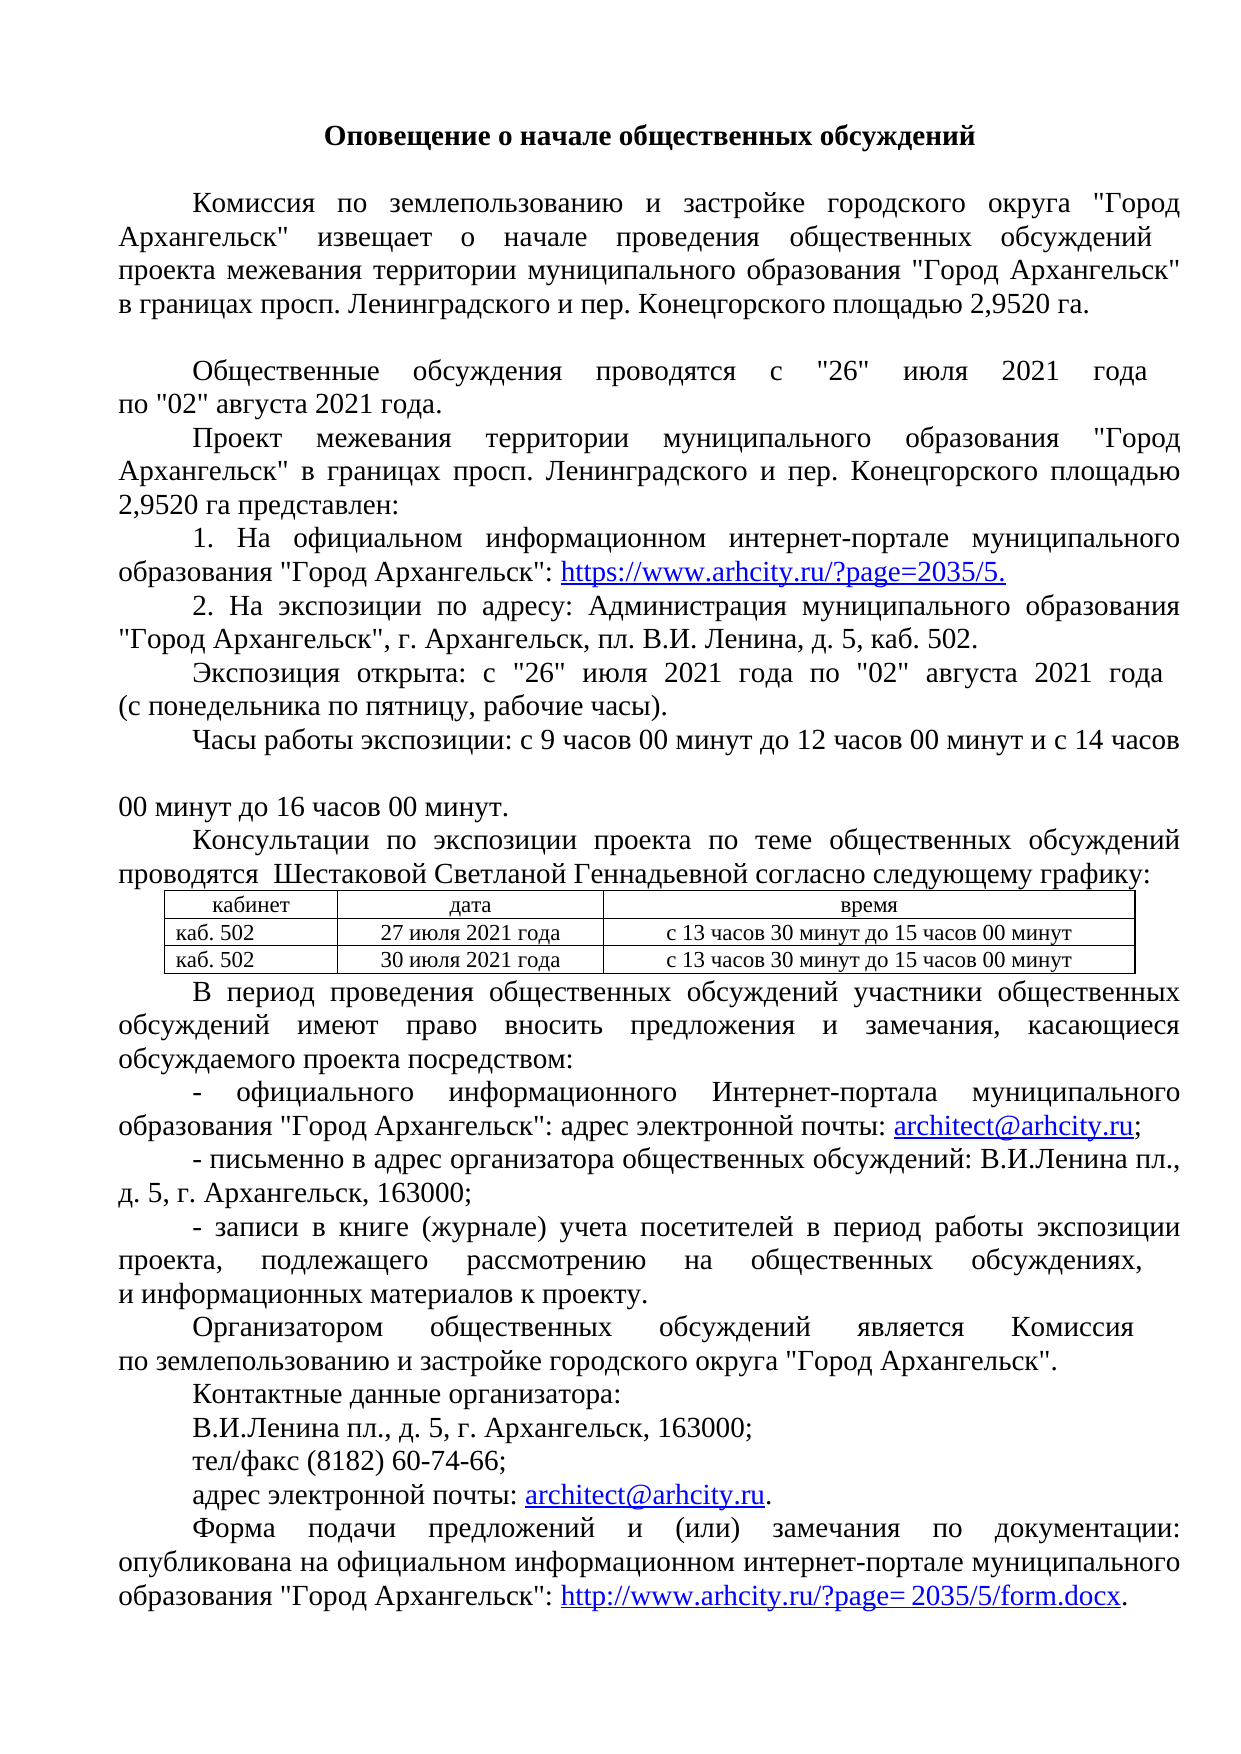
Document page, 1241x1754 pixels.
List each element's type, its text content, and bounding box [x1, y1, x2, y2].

text 1. На официальном информационном интернет-портале муниципального образования "Город Архангельск": https://www.arhcity.ru/?page=2035/5. [118, 521, 1181, 588]
text Проект межевания территории муниципального образования "Город Архангельск" в границах просп. Ленинградского и пер. Конецгорского площадью 2,9520 га представлен: [118, 420, 1181, 521]
table_header время [604, 891, 1134, 918]
table_cell 27 июля 2021 года [338, 919, 603, 945]
table_cell каб. 502 [165, 946, 337, 973]
text Общественные обсуждения проводятся с "26" июля 2021 года по "02" августа 2021 года. [118, 353, 1181, 420]
table_cell с 13 часов 30 минут до 15 часов 00 минут [604, 946, 1134, 973]
text Организатором общественных обсуждений является Комиссия по землепользованию и застройке городского округа "Город Архангельск". [118, 1309, 1181, 1376]
text В период проведения общественных обсуждений участники общественных обсуждений имеют право вносить предложения и замечания, касающиеся обсуждаемого проекта посредством: [118, 974, 1181, 1074]
table_header кабинет [165, 891, 337, 918]
text - письменно в адрес организатора общественных обсуждений: В.И.Ленина пл., д. 5, г. Архангельск, 163000; [118, 1142, 1181, 1209]
table_cell 30 июля 2021 года [338, 946, 603, 973]
text тел/факс (8182) 60-74-66; [118, 1443, 1181, 1477]
text 2. На экспозиции по адресу: Администрация муниципального образования "Город Архангельск", г. Архангельск, пл. В.И. Ленина, д. 5, каб. 502. [118, 588, 1181, 655]
text Комиссия по землепользованию и застройке городского округа "Город Архангельск" извещает о начале проведения общественных обсуждений проекта межевания территории муниципального образования "Город Архангельск" в границах просп. Ленинградского и пер. Конецгорского площадью 2,9520 га. [118, 185, 1181, 319]
text В.И.Ленина пл., д. 5, г. Архангельск, 163000; [118, 1410, 1181, 1443]
text Часы работы экспозиции: с 9 часов 00 минут до 12 часов 00 минут и с 14 часов 00 минут до 16 часов 00 минут. [118, 722, 1181, 822]
text Оповещение о начале общественных обсуждений [118, 118, 1181, 152]
text Контактные данные организатора: [118, 1376, 1181, 1410]
text - официального информационного Интернет-портала муниципального образования "Город Архангельск": адрес электронной почты: architect@arhcity.ru; [118, 1074, 1181, 1142]
table_cell с 13 часов 30 минут до 15 часов 00 минут [604, 919, 1134, 945]
table_header дата [338, 891, 603, 918]
text Форма подачи предложений и (или) замечания по документации: опубликована на официальном информационном интернет-портале муниципального образования "Город Архангельск": http://www.arhcity.ru/?page= 2035/5/form.docx. [118, 1511, 1181, 1611]
text Консультации по экспозиции проекта по теме общественных обсуждений проводятся Шестаковой Светланой Геннадьевной согласно следующему графику: [118, 822, 1181, 889]
table_cell каб. 502 [165, 919, 337, 945]
text адрес электронной почты: architect@arhcity.ru. [118, 1477, 1181, 1511]
text Экспозиция открыта: с "26" июля 2021 года по "02" августа 2021 года (с понедельника по пятницу, рабочие часы). [118, 655, 1181, 722]
text - записи в книге (журнале) учета посетителей в период работы экспозиции проекта, подлежащего рассмотрению на общественных обсуждениях, и информационных материалов к проекту. [118, 1209, 1181, 1309]
